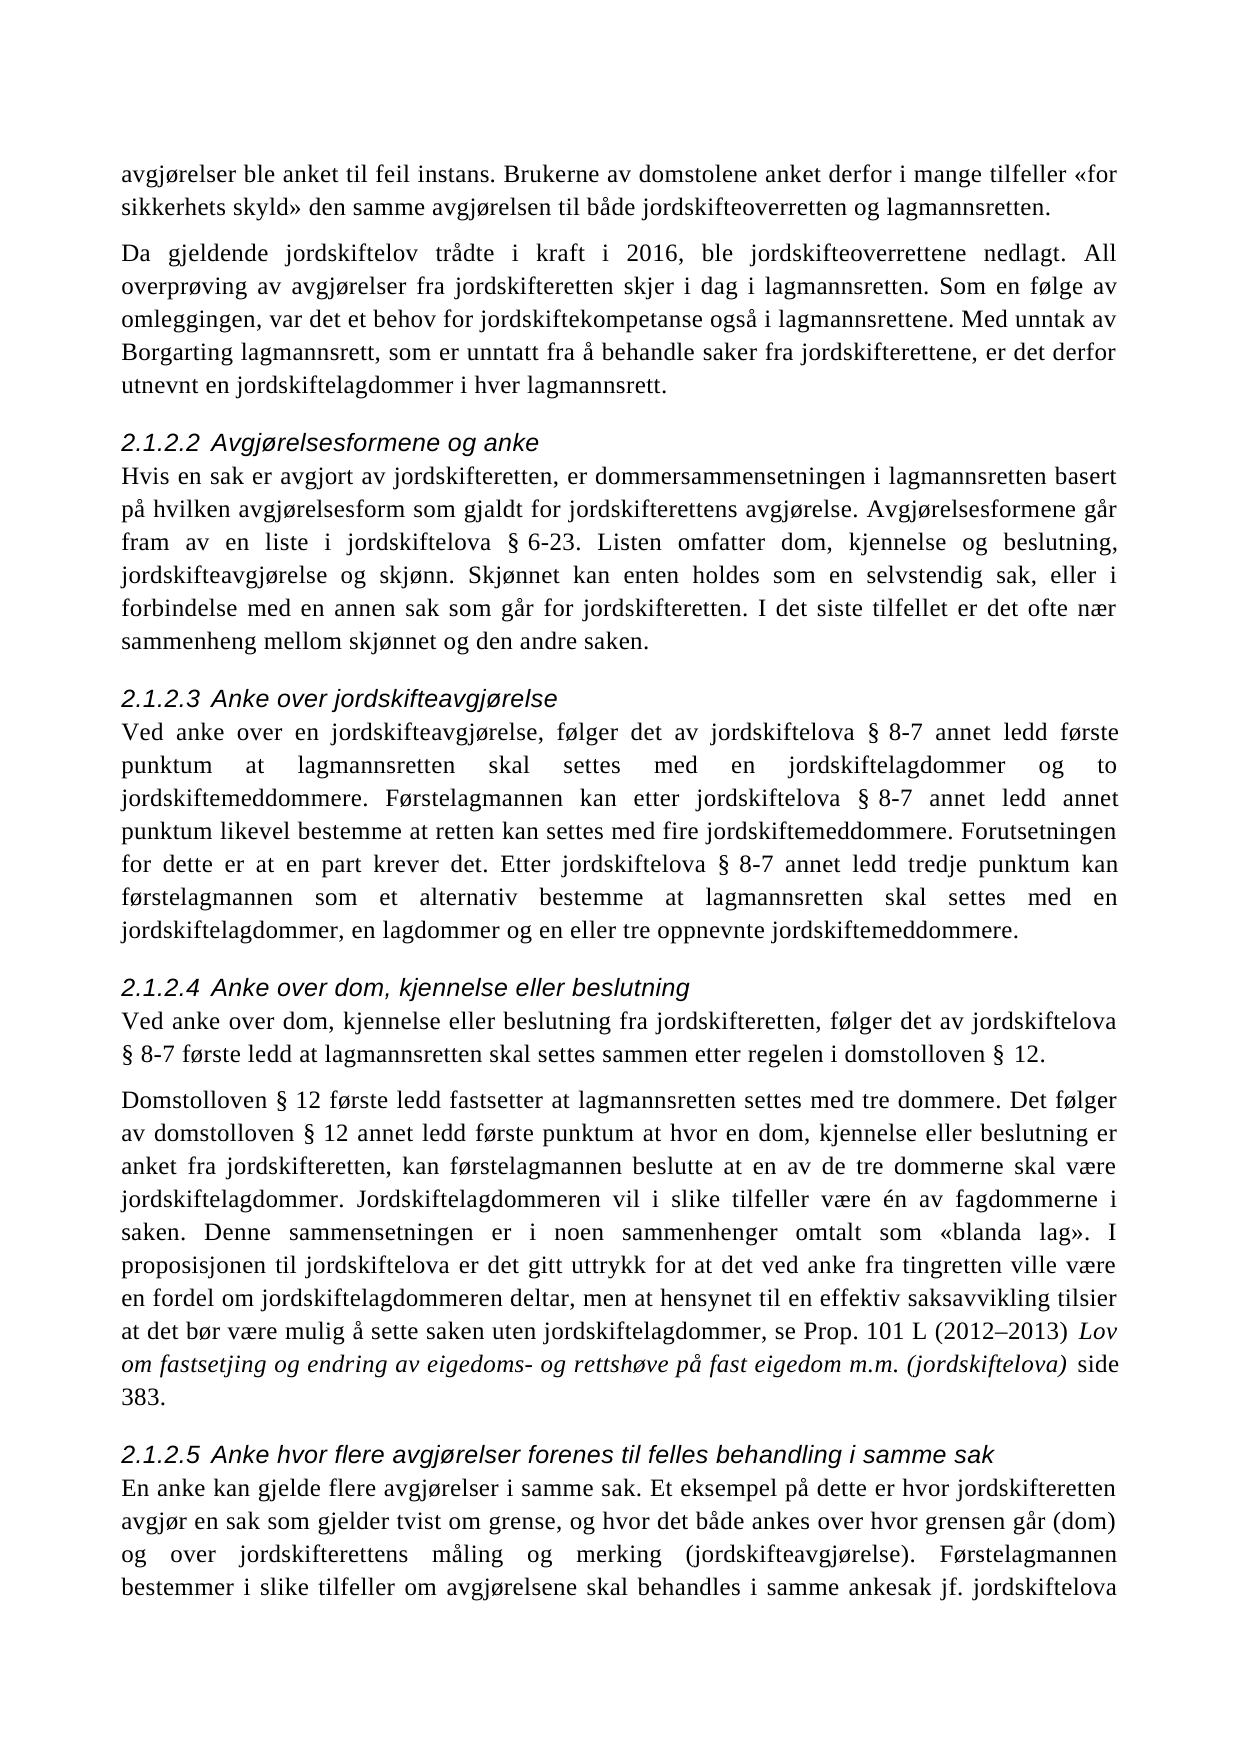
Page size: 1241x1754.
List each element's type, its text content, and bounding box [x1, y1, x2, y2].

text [121, 159, 1119, 221]
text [121, 1473, 1119, 1601]
subtitle Avgjørelsesformene og anke [121, 428, 1119, 457]
text Ved anke over dom, kjennelse eller beslutning fra jordskifteretten, følger det av jordskiftelova § 8-7 første ledd at lagmannsretten skal settes sammen etter regelen i domstolloven § 12. [121, 1006, 1119, 1068]
subtitle Anke hvor flere avgjørelser forenes til felles behandling i samme sak [121, 1440, 1119, 1469]
text Da gjeldende jordskiftelov trådte i kraft i 2016, ble jordskifteoverrettene nedlagt. All overprøving av avgjørelser fra jordskifteretten skjer i dag i lagmannsretten. Som en følge av omleggingen, var det et behov for jordskiftekompetanse også i lagmannsrettene. Med unntak av Borgarting lagmannsrett, som er unntatt fra å behandle saker fra jordskifterettene, er det derfor utnevnt en jordskiftelagdommer i hver lagmannsrett. [121, 238, 1119, 399]
text Ved anke over en jordskifteavgjørelse, følger det av jordskiftelova § 8-7 annet ledd første punktum at lagmannsretten skal settes med en jordskiftelagdommer og to jordskiftemeddommere. Førstelagmannen kan etter jordskiftelova § 8-7 annet ledd annet punktum likevel bestemme at retten kan settes med fire jordskiftemeddommere. Forutsetningen for dette er at en part krever det. Etter jordskiftelova § 8-7 annet ledd tredje punktum kan førstelagmannen som et alternativ bestemme at lagmannsretten skal settes med en jordskiftelagdommer, en lagdommer og en eller tre oppnevnte jordskiftemeddommere. [121, 717, 1119, 944]
text Domstolloven § 12 første ledd fastsetter at lagmannsretten settes med tre dommere. Det følger av domstolloven § 12 annet ledd første punktum at hvor en dom, kjennelse eller beslutning er anket fra jordskifteretten, kan førstelagmannen beslutte at en av de tre dommerne skal være jordskiftelagdommer. Jordskiftelagdommeren vil i slike tilfeller være én av fagdommerne i saken. Denne sammensetningen er i noen sammenhenger omtalt som «blanda lag». I proposisjonen til jordskiftelova er det gitt uttrykk for at det ved anke fra tingretten ville være en fordel om jordskiftelagdommeren deltar, men at hensynet til en effektiv saksavvikling tilsier at det bør være mulig å sette saken uten jordskiftelagdommer, se Prop. 101 L (2012–2013) Lov om fastsetjing og endring av eigedoms- og rettshøve på fast eigedom m.m. (jordskiftelova) side 383. [121, 1085, 1119, 1411]
subtitle Anke over jordskifteavgjørelse [121, 684, 1119, 713]
subtitle Anke over dom, kjennelse eller beslutning [121, 973, 1119, 1002]
text Hvis en sak er avgjort av jordskifteretten, er dommersammensetningen i lagmannsretten basert på hvilken avgjørelsesform som gjaldt for jordskifterettens avgjørelse. Avgjørelsesformene går fram av en liste i jordskiftelova § 6-23. Listen omfatter dom, kjennelse og beslutning, jordskifteavgjørelse og skjønn. Skjønnet kan enten holdes som en selvstendig sak, eller i forbindelse med en annen sak som går for jordskifteretten. I det siste tilfellet er det ofte nær sammenheng mellom skjønnet og den andre saken. [121, 461, 1119, 655]
